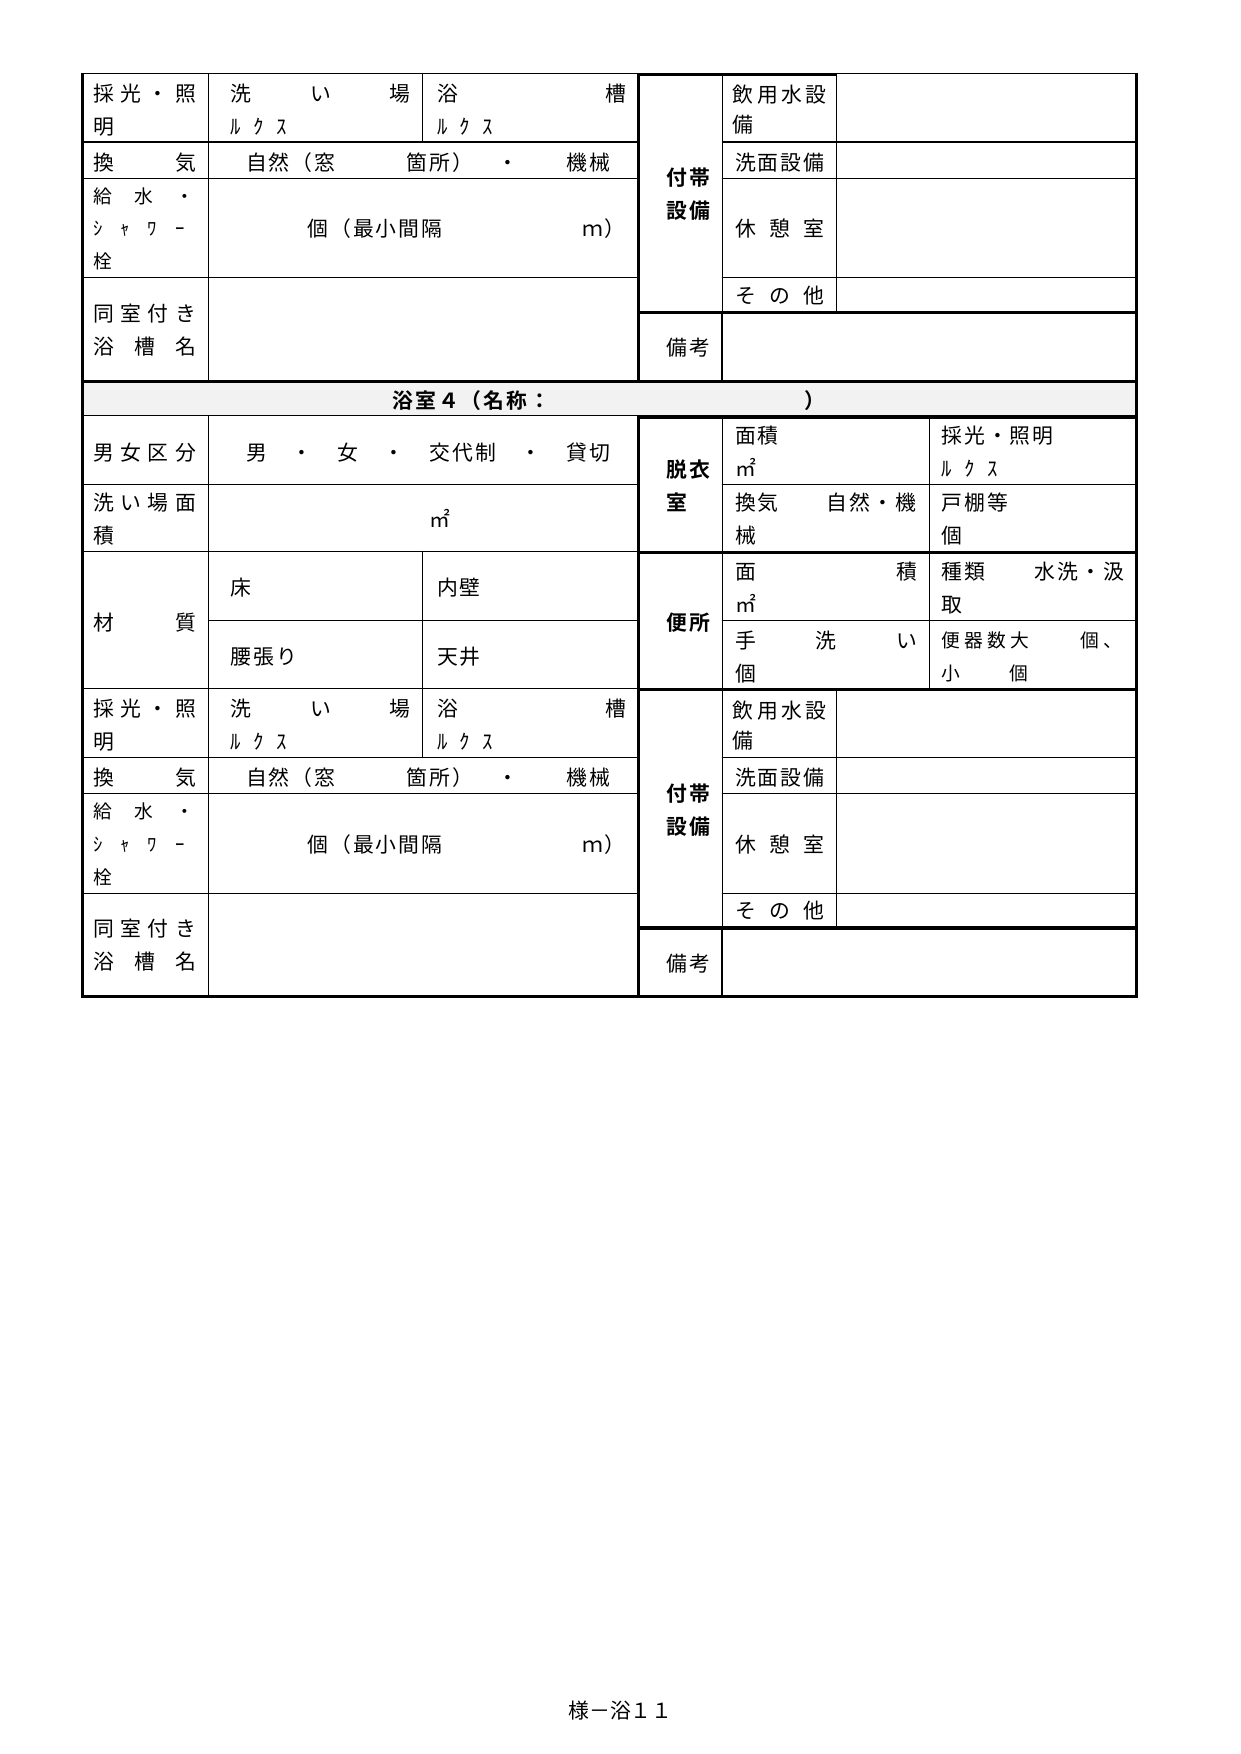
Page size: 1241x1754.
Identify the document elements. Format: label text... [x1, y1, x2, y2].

table_cell 換気 自然・機械 [723, 485, 929, 551]
table_cell その他 [723, 278, 836, 311]
table_cell 面積 ㎡ [723, 554, 929, 619]
table_cell 種類 水洗・汲取 [930, 554, 1135, 619]
table_cell [837, 691, 1135, 757]
table_cell 脱衣室 [640, 419, 722, 551]
table_cell 洗面設備 [723, 143, 836, 177]
table_cell 便所 [640, 554, 722, 688]
table_cell 採光・照明 [84, 74, 208, 141]
table_cell [209, 278, 637, 379]
table_cell 個（最小間隔 ｍ） [209, 794, 637, 892]
table_cell 自然（窓 箇所） ・ 機械 [209, 758, 637, 793]
table_cell 同室付き 浴槽名 [84, 278, 208, 379]
table_cell 備考 [640, 314, 721, 379]
table_cell 天井 [423, 621, 637, 688]
table_cell [837, 894, 1135, 926]
table_cell 洗い場面積 [84, 485, 208, 551]
table_cell 採光・照明 [84, 689, 208, 757]
table_cell [837, 74, 1135, 141]
table_cell 男女区分 [84, 416, 208, 484]
table_cell 同室付き 浴槽名 [84, 894, 208, 995]
table_cell 面積 ㎡ [723, 419, 929, 484]
table_cell [837, 179, 1135, 277]
table_cell 内壁 [423, 552, 637, 619]
table_cell [837, 758, 1135, 793]
table_cell 個（最小間隔 ｍ） [209, 179, 637, 277]
table_cell 腰張り [209, 621, 422, 688]
table_cell 浴槽 ﾙｸｽ [423, 74, 637, 141]
table_cell 手洗い 個 [723, 621, 929, 688]
table_cell 採光・照明 ﾙｸｽ [930, 419, 1135, 484]
table_cell 備考 [640, 930, 721, 995]
table_cell 洗い場 ﾙｸｽ [209, 689, 422, 757]
table_cell 飲用水設備 [723, 76, 836, 141]
table_cell 床 [209, 552, 422, 619]
table_cell 休憩室 [723, 794, 836, 892]
table_cell その他 [723, 894, 836, 926]
table_cell [723, 930, 1135, 995]
table_cell [723, 314, 1135, 379]
table_cell 休憩室 [723, 179, 836, 277]
table_cell 浴室４（名称： ） [84, 383, 1135, 415]
table_cell 材質 [84, 552, 208, 688]
table_cell [837, 143, 1135, 177]
table_cell [837, 794, 1135, 892]
table_cell 付帯 設備 [640, 691, 722, 926]
table_cell [209, 894, 637, 995]
table_cell 男 ・ 女 ・ 交代制 ・ 貸切 [209, 416, 637, 484]
table_cell 洗面設備 [723, 758, 836, 793]
table_cell 付帯 設備 [640, 76, 722, 311]
table_cell ㎡ [209, 485, 637, 551]
table_cell 戸棚等 個 [930, 485, 1135, 551]
table_cell 洗い場 ﾙｸｽ [209, 74, 422, 141]
table_cell 換気 [84, 758, 208, 793]
table_cell 給水・ｼｬﾜｰ栓 [84, 794, 208, 892]
table_cell 浴槽 ﾙｸｽ [423, 689, 637, 757]
table_cell 飲用水設備 [723, 691, 836, 757]
table_cell 便器数大 個、小 個 [930, 621, 1135, 688]
table_cell 給水・ｼｬﾜｰ栓 [84, 179, 208, 277]
table_cell 自然（窓 箇所） ・ 機械 [209, 143, 637, 177]
table_cell [837, 278, 1135, 311]
table_cell 換気 [84, 143, 208, 177]
